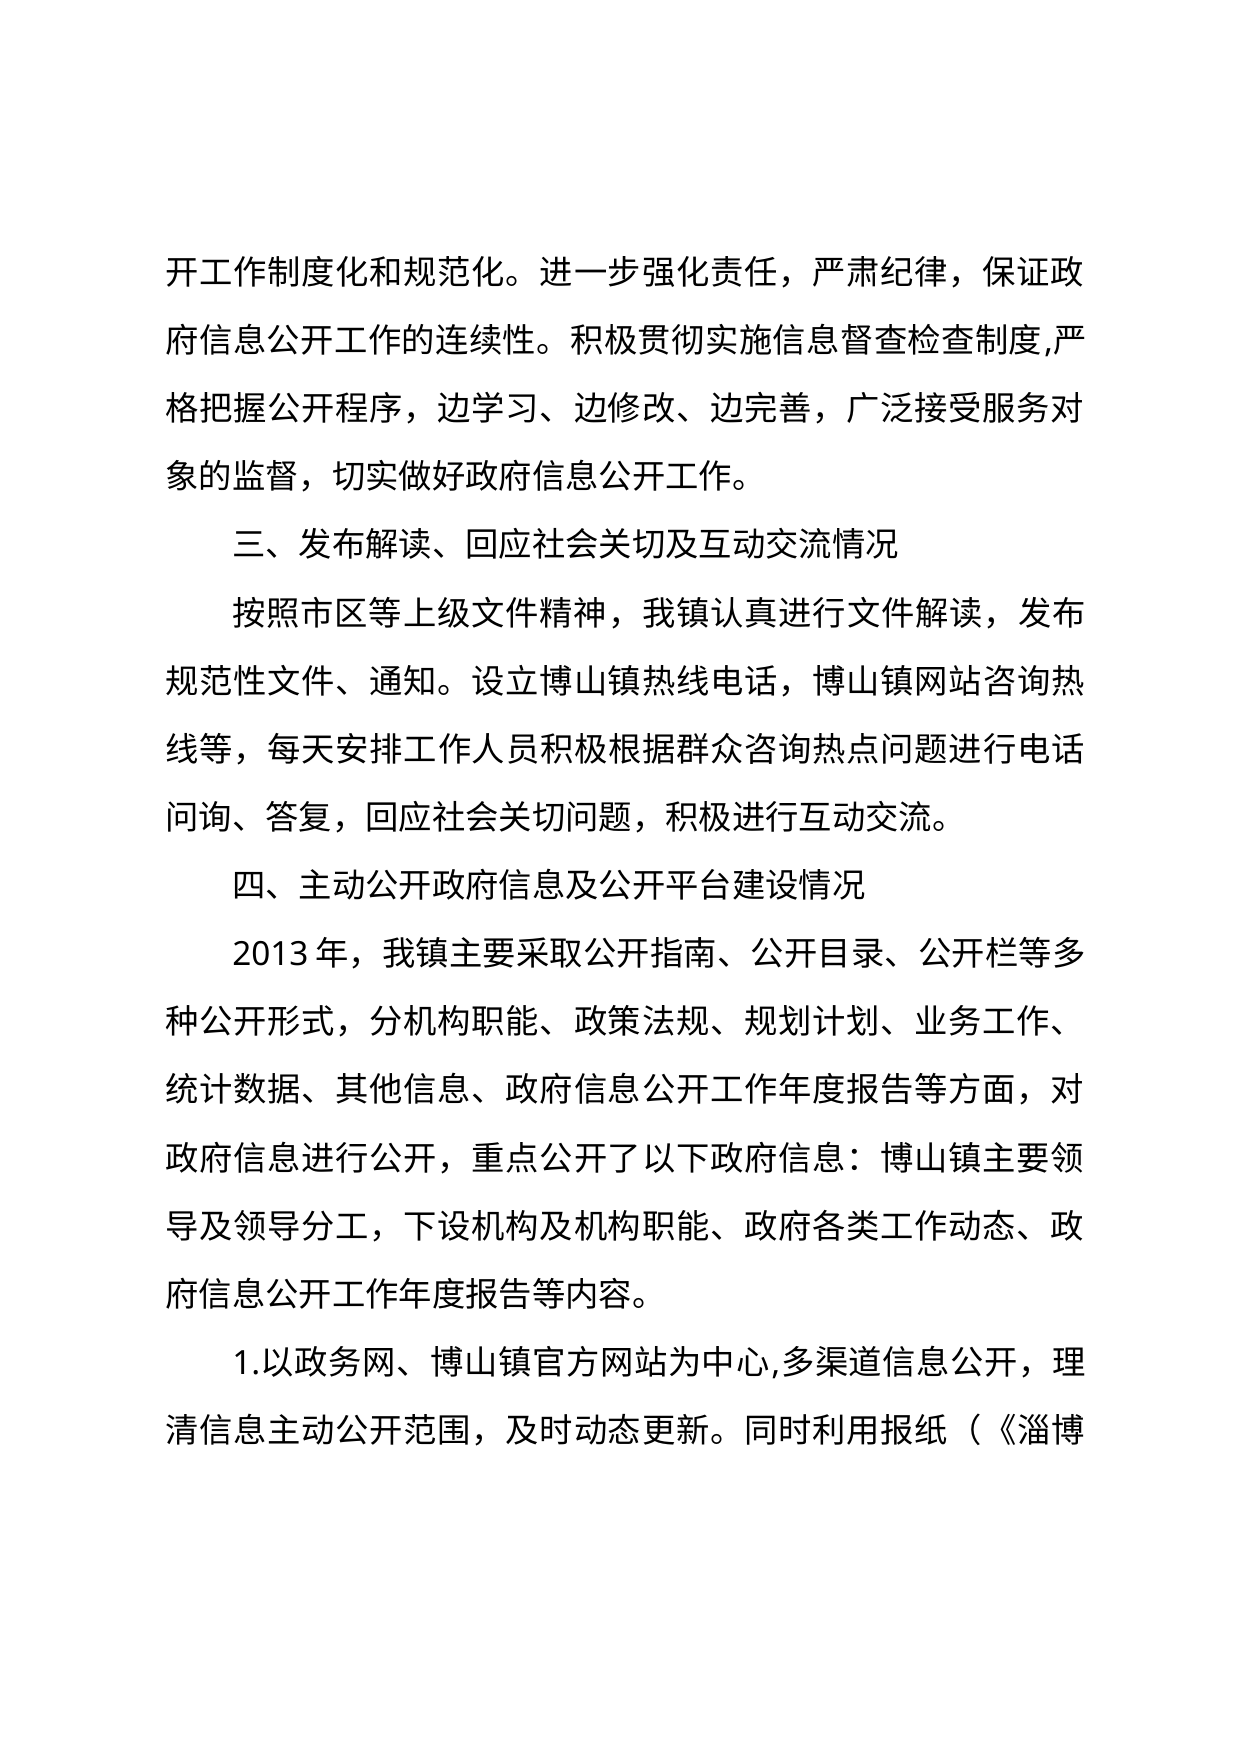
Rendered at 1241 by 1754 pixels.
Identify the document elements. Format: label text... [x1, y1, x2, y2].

text 三、发布解读、回应社会关切及互动交流情况 [165, 508, 1087, 576]
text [165, 1326, 1087, 1462]
text 四、主动公开政府信息及公开平台建设情况 [165, 849, 1087, 917]
text 2013年，我镇主要采取公开指南、公开目录、公开栏等多种公开形式，分机构职能、政策法规、规划计划、业务工作、统计数据、其他信息、政府信息公开工作年度报告等方面，对政府信息进行公开，重点公开了以下政府信息：博山镇主要领导及领导分工，下设机构及机构职能、政府各类工作动态、政府信息公开工作年度报告等内容。 [165, 917, 1087, 1326]
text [165, 236, 1087, 508]
text 按照市区等上级文件精神，我镇认真进行文件解读，发布规范性文件、通知。设立博山镇热线电话，博山镇网站咨询热线等，每天安排工作人员积极根据群众咨询热点问题进行电话问询、答复，回应社会关切问题，积极进行互动交流。 [165, 576, 1087, 849]
